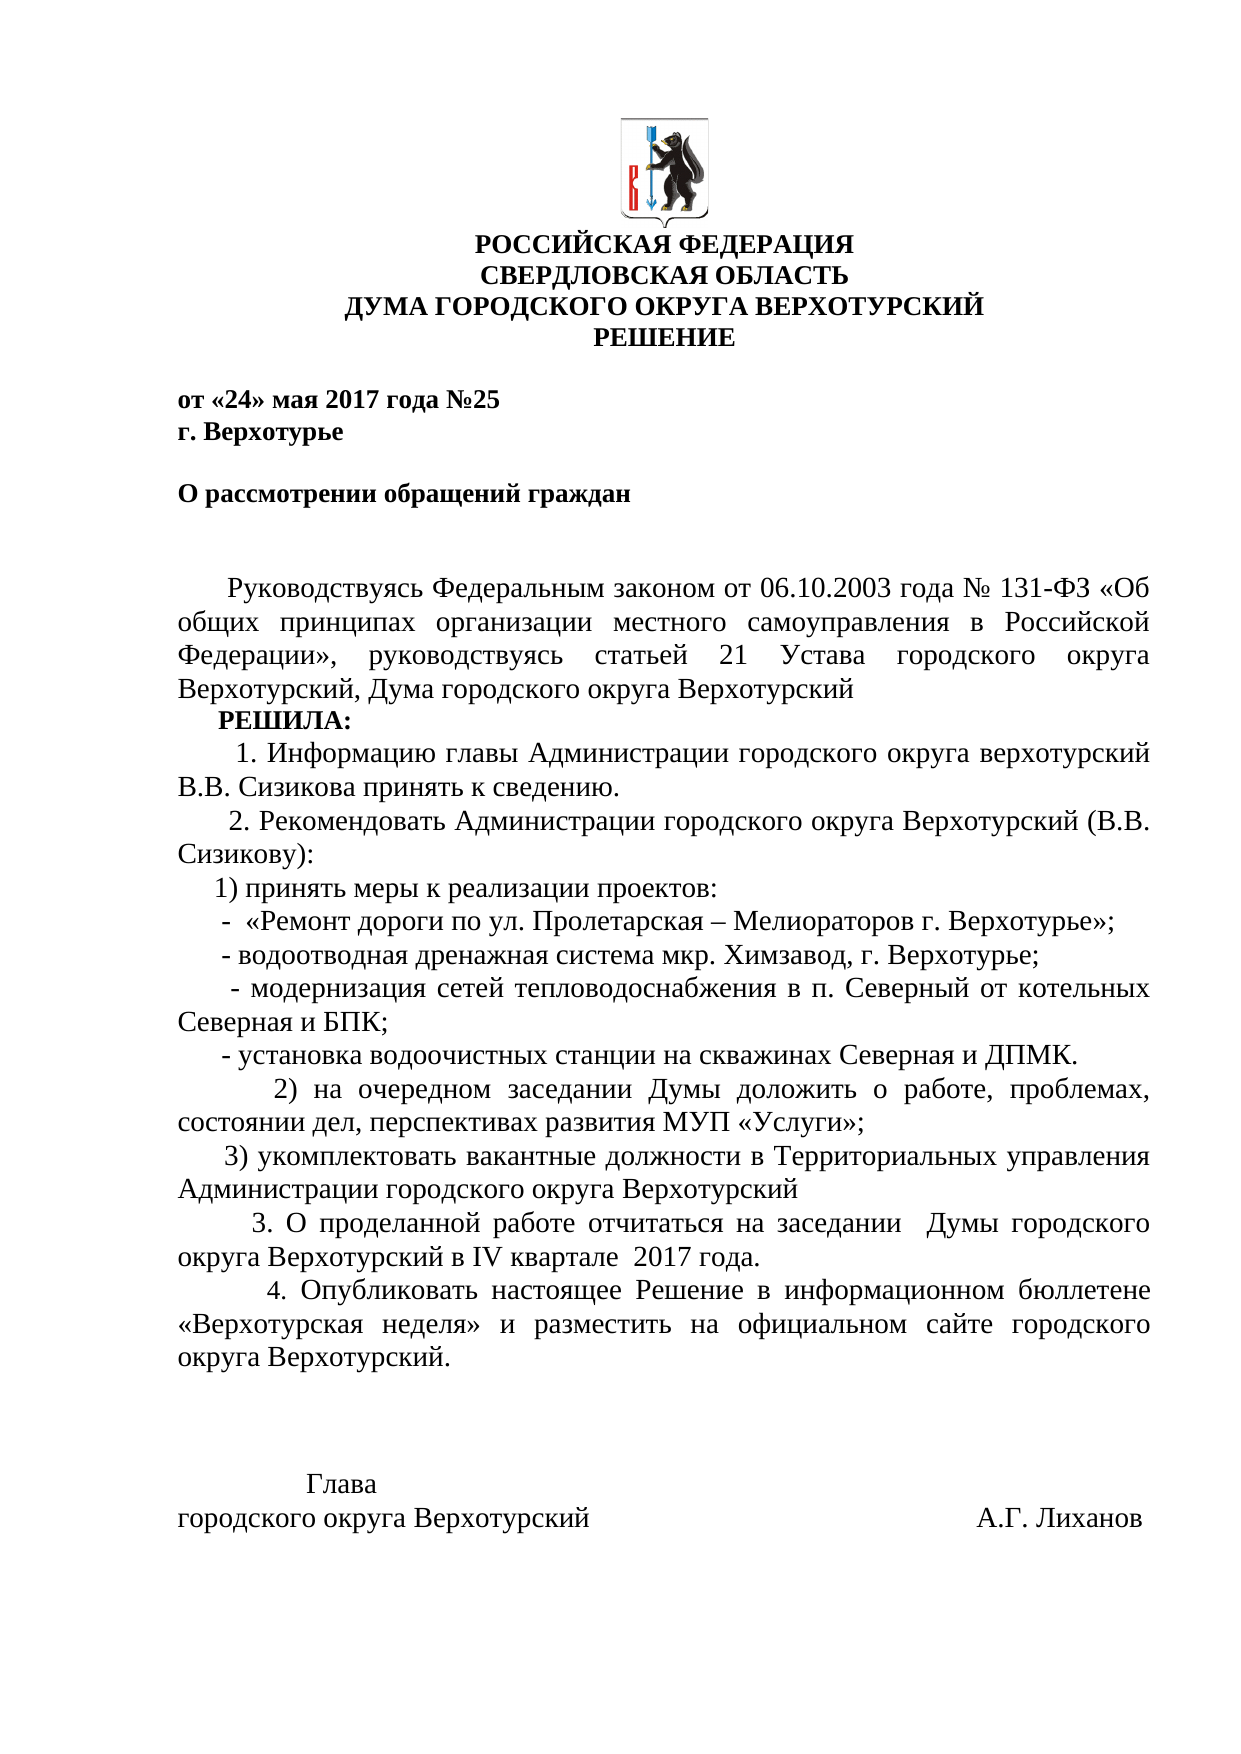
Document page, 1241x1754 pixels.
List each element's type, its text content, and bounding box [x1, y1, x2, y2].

text 1. Информацию главы Администрации городского округа верхотурский В.В. Сизикова принять к сведению. [177, 736, 1152, 803]
text РОССИЙСКАЯ ФЕДЕРАЦИЯ [177, 228, 1152, 259]
text 1) принять меры к реализации проектов: [177, 870, 1152, 903]
text 4. Опубликовать настоящее Решение в информационном бюллетене «Верхотурская неделя» и разместить на официальном сайте городского округа Верхотурский. [177, 1272, 1152, 1373]
text - «Ремонт дороги по ул. Пролетарская – Мелиораторов г. Верхотурье»; [177, 903, 1152, 937]
picture [620, 118, 709, 228]
text - модернизация сетей тепловодоснабжения в п. Северный от котельных Северная и БПК; [177, 970, 1152, 1037]
text Руководствуясь Федеральным законом от 06.10.2003 года № 131-ФЗ «Об общих принципах организации местного самоуправления в Российской Федерации», руководствуясь статьей 21 Устава городского округа Верхотурский, Дума городского округа Верхотурский [177, 570, 1151, 704]
text 3. О проделанной работе отчитаться на заседании Думы городского округа Верхотурский в IV квартале 2017 года. [177, 1205, 1152, 1272]
title от «24» мая 2017 года №25 [177, 383, 1152, 414]
text 2) на очередном заседании Думы доложить о работе, проблемах, состоянии дел, перспективах развития МУП «Услуги»; [177, 1071, 1152, 1138]
title г. Верхотурье [177, 414, 1152, 446]
text - установка водоочистных станции на скважинах Северная и ДПМК. [177, 1037, 1152, 1071]
title ДУМА ГОРОДСКОГО ОКРУГА ВЕРХОТУРСКИЙ [177, 290, 1152, 321]
text - водоотводная дренажная система мкр. Химзавод, г. Верхотурье; [177, 937, 1152, 970]
text О рассмотрении обращений граждан [177, 477, 1152, 508]
text городского округа Верхотурский А.Г. Лиханов [177, 1500, 1152, 1533]
text 3) укомплектовать вакантные должности в Территориальных управления Администрации городского округа Верхотурский [177, 1138, 1152, 1205]
text 2. Рекомендовать Администрации городского округа Верхотурский (В.В. Сизикову): [177, 803, 1152, 870]
title РЕШЕНИЕ [177, 321, 1152, 352]
text СВЕРДЛОВСКАЯ ОБЛАСТЬ [177, 259, 1152, 290]
text РЕШИЛА: [177, 704, 1152, 736]
text Глава [177, 1466, 1152, 1500]
